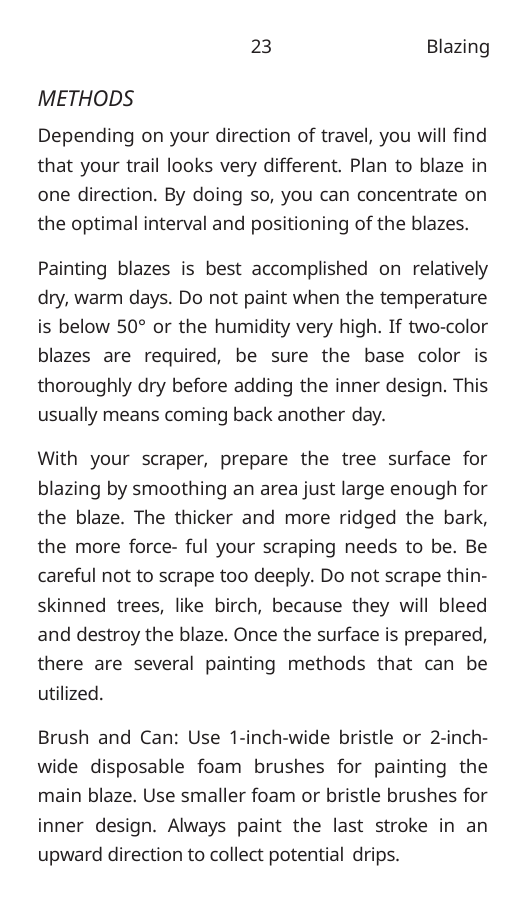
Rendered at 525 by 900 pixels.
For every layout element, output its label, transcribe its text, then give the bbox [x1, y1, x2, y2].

text Painting blazes is best accomplished on relatively dry, warm days. Do not paint when the temperature is below 50° or the humidity very high. If two-color blazes are required, be sure the base color is thoroughly dry before adding the inner design. This usually means coming back another day. [37, 255, 488, 427]
text With your scraper, prepare the tree surface for blazing by smoothing an area just large enough for the blaze. The thicker and more ridged the bark, the more force- ful your scraping needs to be. Be careful not to scrape too deeply. Do not scrape thin-skinned trees, like birch, because they will bleed and destroy the blaze. Once the surface is prepared, there are several painting methods that can be utilized. [37, 446, 488, 705]
subtitle METHODS [37, 83, 140, 113]
list Blazing [251, 33, 500, 59]
text Brush and Can: Use 1-inch-wide bristle or 2-inch-wide disposable foam brushes for painting the main blaze. Use smaller foam or bristle brushes for inner design. Always paint the last stroke in an upward direction to collect potential drips. [37, 724, 488, 867]
text Depending on your direction of travel, you will find that your trail looks very different. Plan to blaze in one direction. By doing so, you can concentrate on the optimal interval and positioning of the blazes. [37, 123, 488, 236]
